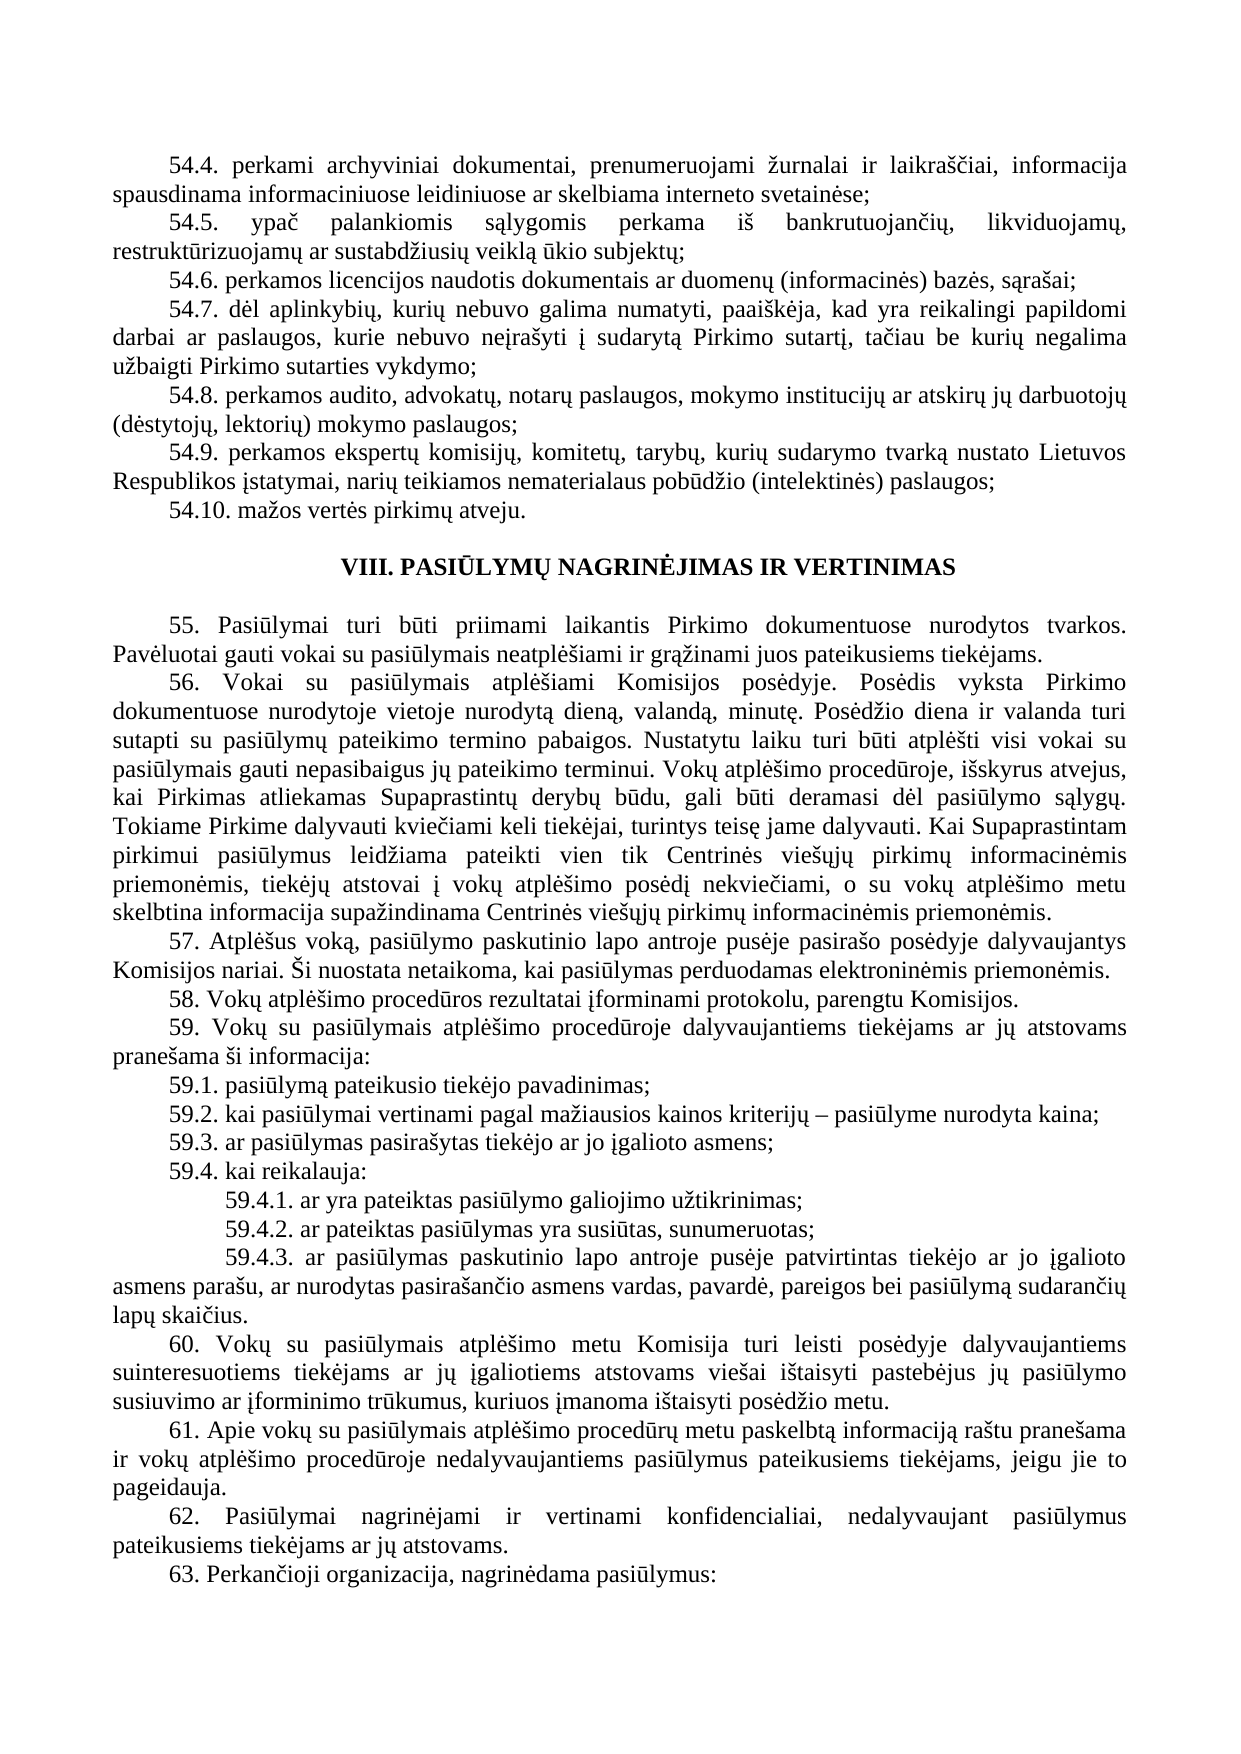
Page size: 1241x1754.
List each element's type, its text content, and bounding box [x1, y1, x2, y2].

subtitle 54.5. ypač palankiomis sąlygomis perkama iš bankrutuojančių, likviduojamų, restruktūrizuojamų ar sustabdžiusių veiklą ūkio subjektų; [112, 207, 1128, 265]
subtitle 59.1. pasiūlymą pateikusio tiekėjo pavadinimas; [112, 1070, 1128, 1099]
subtitle 59.4.2. ar pateiktas pasiūlymas yra susiūtas, sunumeruotas; [112, 1214, 1128, 1242]
subtitle 54.9. perkamos ekspertų komisijų, komitetų, tarybų, kurių sudarymo tvarką nustato Lietuvos Respublikos įstatymai, narių teikiamos nematerialaus pobūdžio (intelektinės) paslaugos; [112, 437, 1128, 495]
subtitle 59.4. kai reikalauja: [112, 1156, 1128, 1185]
subtitle 59.4.1. ar yra pateiktas pasiūlymo galiojimo užtikrinimas; [112, 1185, 1128, 1214]
subtitle 62. Pasiūlymai nagrinėjami ir vertinami konfidencialiai, nedalyvaujant pasiūlymus pateikusiems tiekėjams ar jų atstovams. [112, 1501, 1128, 1559]
subtitle 58. Vokų atplėšimo procedūros rezultatai įforminami protokolu, parengtu Komisijos. [112, 984, 1128, 1012]
subtitle 54.6. perkamos licencijos naudotis dokumentais ar duomenų (informacinės) bazės, sąrašai; [112, 265, 1128, 294]
subtitle 54.4. perkami archyviniai dokumentai, prenumeruojami žurnalai ir laikraščiai, informacija spausdinama informaciniuose leidiniuose ar skelbiama interneto svetainėse; [112, 150, 1128, 207]
subtitle 63. Perkančioji organizacija, nagrinėdama pasiūlymus: [112, 1559, 1128, 1587]
subtitle 56. Vokai su pasiūlymais atplėšiami Komisijos posėdyje. Posėdis vyksta Pirkimo dokumentuose nurodytoje vietoje nurodytą dieną, valandą, minutę. Posėdžio diena ir valanda turi sutapti su pasiūlymų pateikimo termino pabaigos. Nustatytu laiku turi būti atplėšti visi vokai su pasiūlymais gauti nepasibaigus jų pateikimo terminui. Vokų atplėšimo procedūroje, išskyrus atvejus, kai Pirkimas atliekamas Supaprastintų derybų būdu, gali būti deramasi dėl pasiūlymo sąlygų. Tokiame Pirkime dalyvauti kviečiami keli tiekėjai, turintys teisę jame dalyvauti. Kai Supaprastintam pirkimui pasiūlymus leidžiama pateikti vien tik Centrinės viešųjų pirkimų informacinėmis priemonėmis, tiekėjų atstovai į vokų atplėšimo posėdį nekviečiami, o su vokų atplėšimo metu skelbtina informacija supažindinama Centrinės viešųjų pirkimų informacinėmis priemonėmis. [112, 667, 1128, 926]
subtitle 54.7. dėl aplinkybių, kurių nebuvo galima numatyti, paaiškėja, kad yra reikalingi papildomi darbai ar paslaugos, kurie nebuvo neįrašyti į sudarytą Pirkimo sutartį, tačiau be kurių negalima užbaigti Pirkimo sutarties vykdymo; [112, 294, 1128, 380]
subtitle 61. Apie vokų su pasiūlymais atplėšimo procedūrų metu paskelbtą informaciją raštu pranešama ir vokų atplėšimo procedūroje nedalyvaujantiems pasiūlymus pateikusiems tiekėjams, jeigu jie to pageidauja. [112, 1415, 1128, 1501]
subtitle 54.10. mažos vertės pirkimų atveju. [112, 495, 1128, 524]
subtitle 54.8. perkamos audito, advokatų, notarų paslaugos, mokymo institucijų ar atskirų jų darbuotojų (dėstytojų, lektorių) mokymo paslaugos; [112, 380, 1128, 437]
subtitle VIII. PASIŪLYMŲ NAGRINĖJIMAS IR VERTINIMAS [112, 552, 1128, 581]
subtitle 55. Pasiūlymai turi būti priimami laikantis Pirkimo dokumentuose nurodytos tvarkos. Pavėluotai gauti vokai su pasiūlymais neatplėšiami ir grąžinami juos pateikusiems tiekėjams. [112, 610, 1128, 667]
subtitle 59. Vokų su pasiūlymais atplėšimo procedūroje dalyvaujantiems tiekėjams ar jų atstovams pranešama ši informacija: [112, 1012, 1128, 1070]
subtitle 60. Vokų su pasiūlymais atplėšimo metu Komisija turi leisti posėdyje dalyvaujantiems suinteresuotiems tiekėjams ar jų įgaliotiems atstovams viešai ištaisyti pastebėjus jų pasiūlymo susiuvimo ar įforminimo trūkumus, kuriuos įmanoma ištaisyti posėdžio metu. [112, 1329, 1128, 1415]
subtitle 59.4.3. ar pasiūlymas paskutinio lapo antroje pusėje patvirtintas tiekėjo ar jo įgalioto asmens parašu, ar nurodytas pasirašančio asmens vardas, pavardė, pareigos bei pasiūlymą sudarančių lapų skaičius. [112, 1242, 1128, 1329]
subtitle 59.2. kai pasiūlymai vertinami pagal mažiausios kainos kriterijų – pasiūlyme nurodyta kaina; [112, 1099, 1128, 1127]
subtitle 57. Atplėšus voką, pasiūlymo paskutinio lapo antroje pusėje pasirašo posėdyje dalyvaujantys Komisijos nariai. Ši nuostata netaikoma, kai pasiūlymas perduodamas elektroninėmis priemonėmis. [112, 926, 1128, 984]
subtitle 59.3. ar pasiūlymas pasirašytas tiekėjo ar jo įgalioto asmens; [112, 1127, 1128, 1156]
